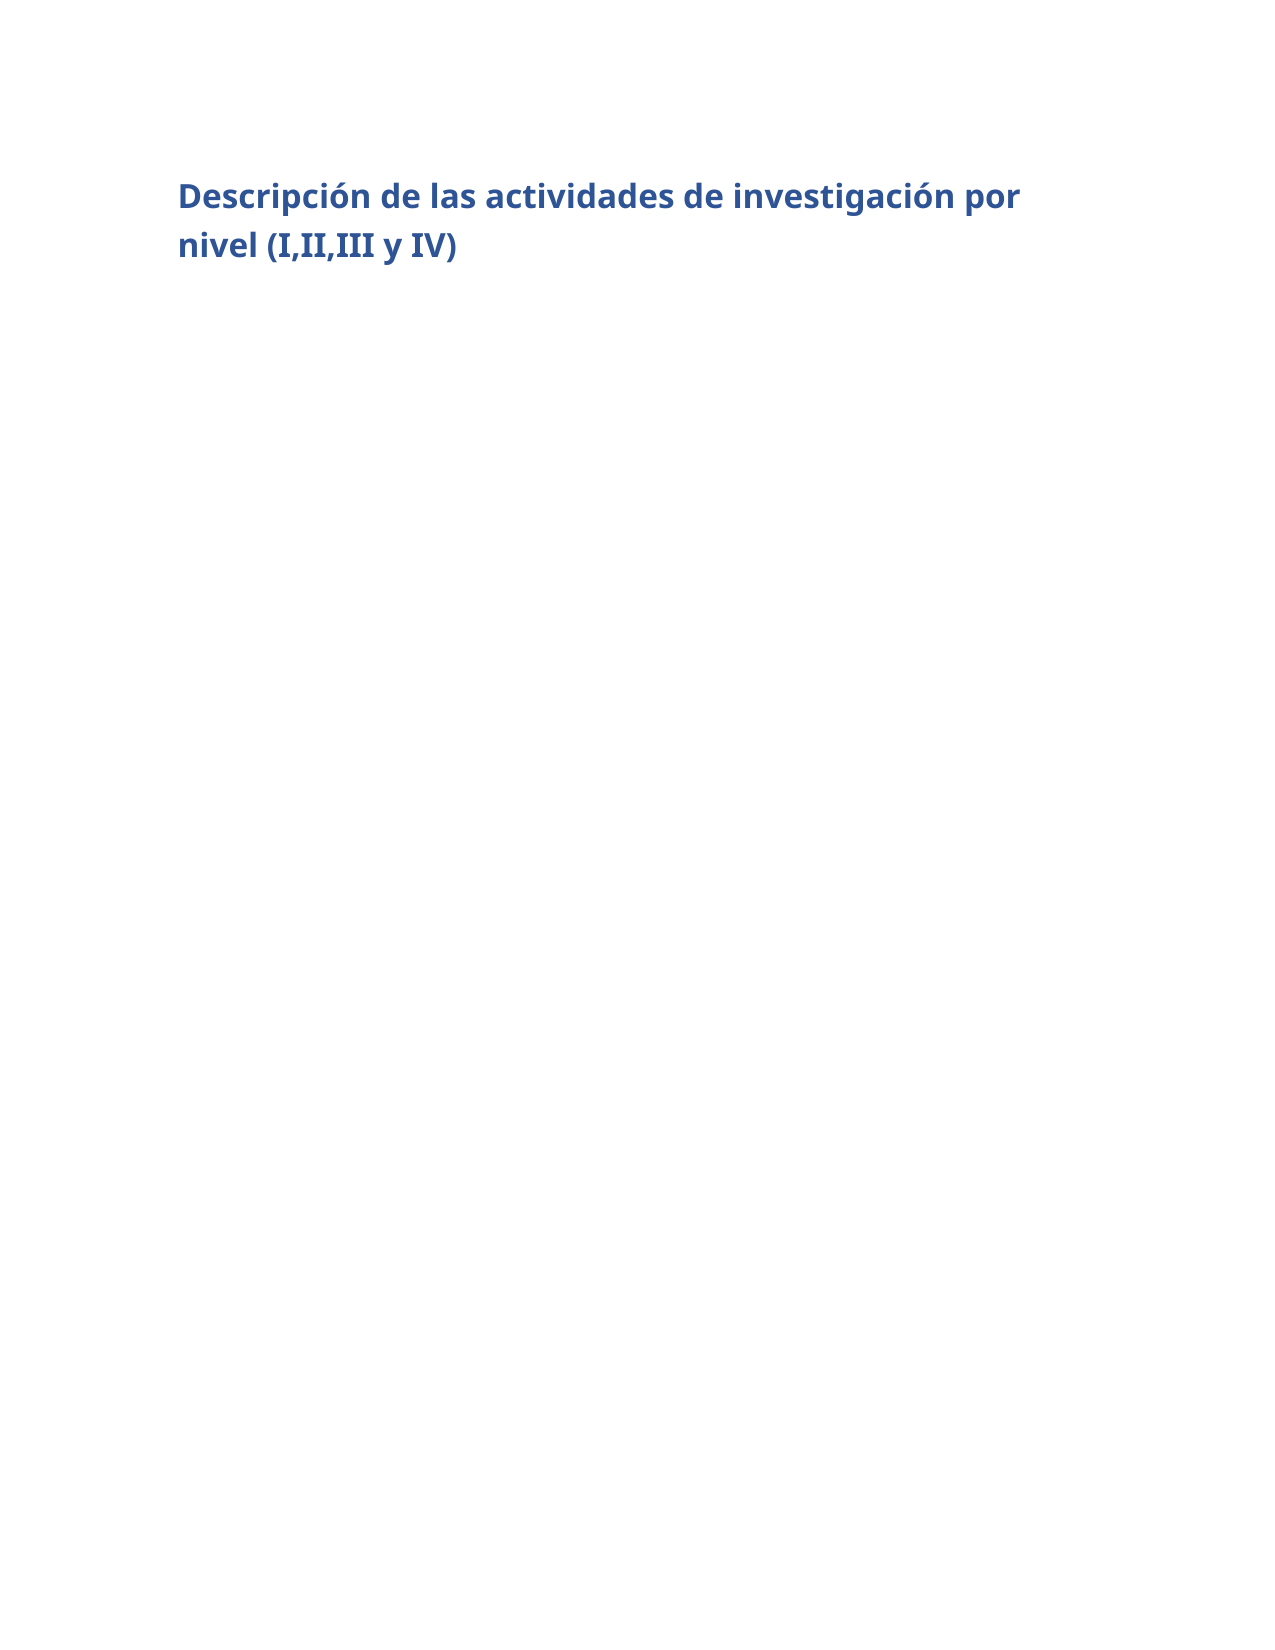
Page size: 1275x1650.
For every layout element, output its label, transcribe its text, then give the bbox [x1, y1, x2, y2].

subtitle Descripción de las actividades de investigación por nivel (I,II,III y IV) [177, 173, 1098, 267]
